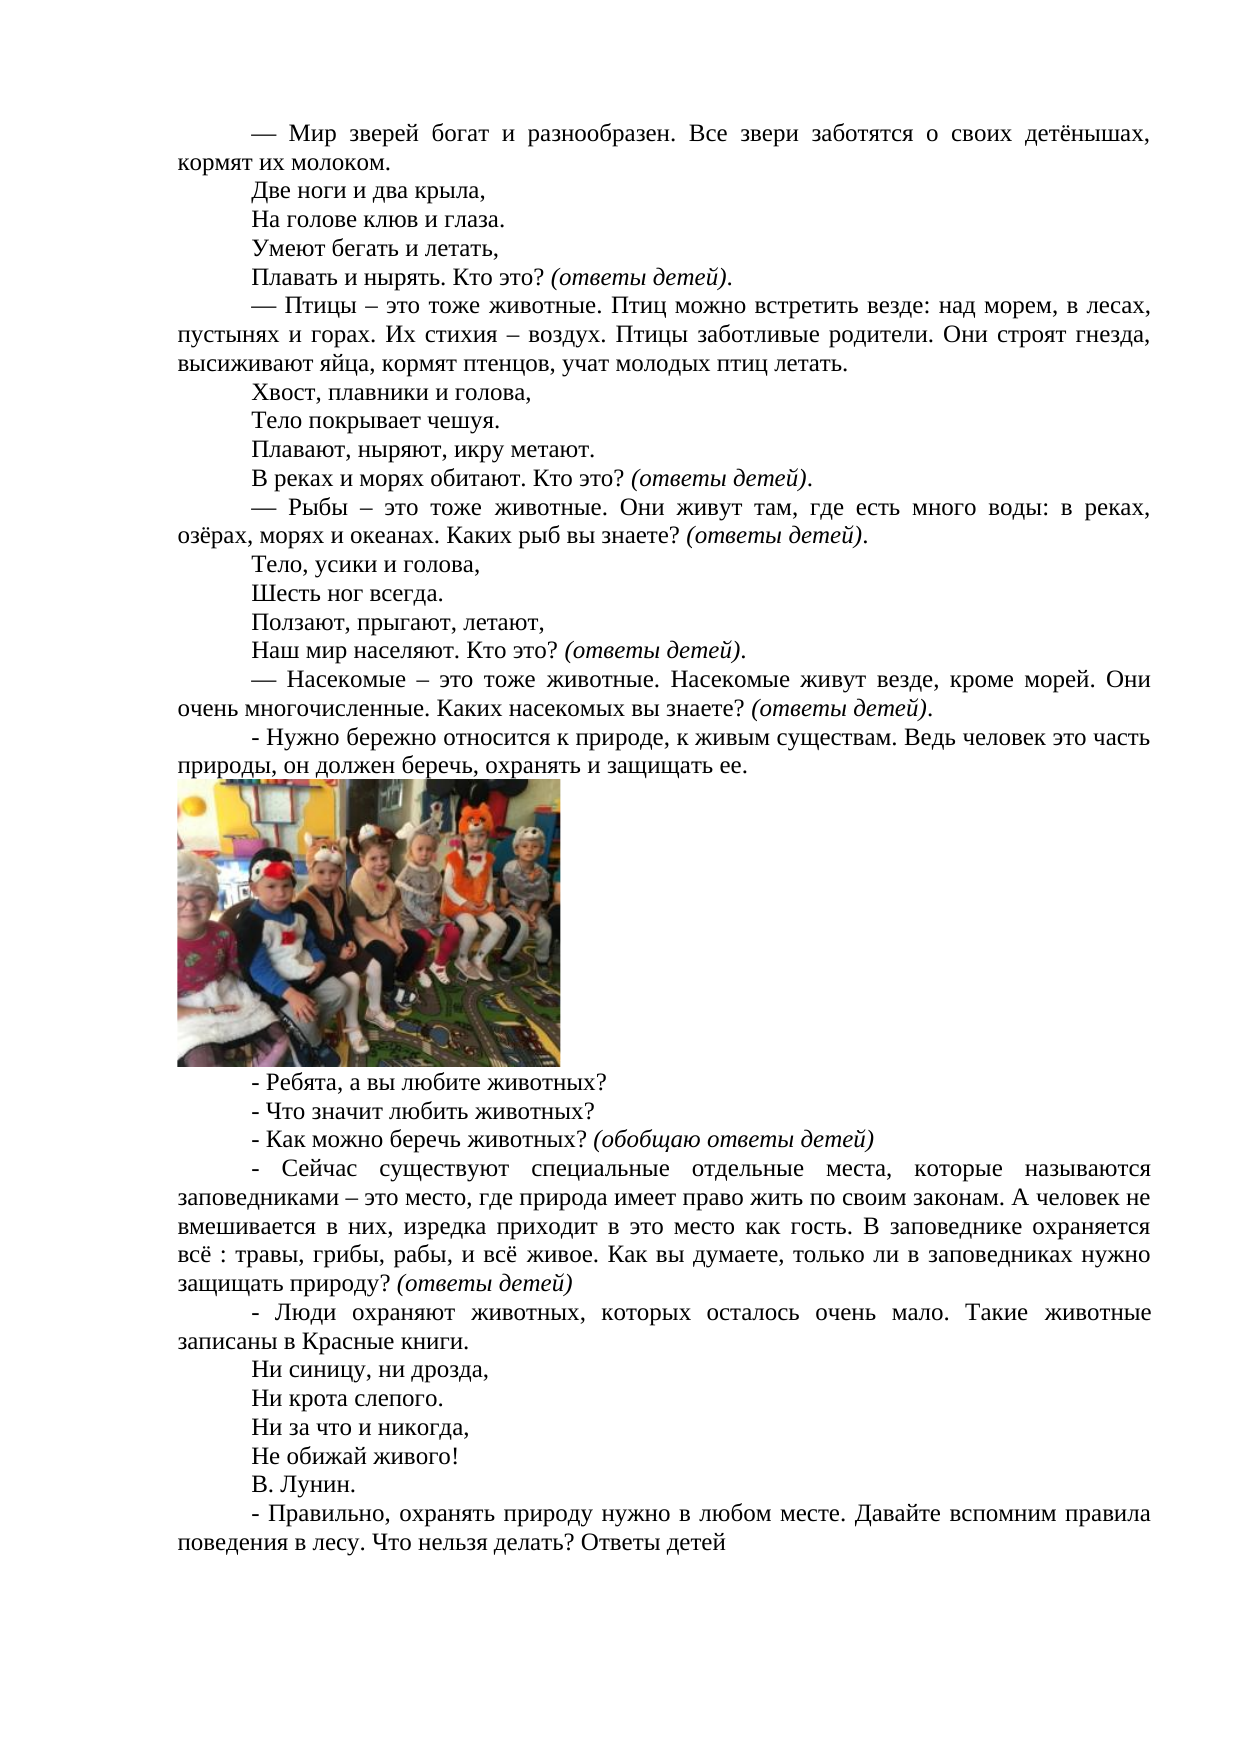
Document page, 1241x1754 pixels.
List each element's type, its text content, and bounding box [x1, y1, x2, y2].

text Хвост, плавники и голова, [177, 377, 1152, 406]
picture [177, 779, 561, 1067]
text Плавать и нырять. Кто это? (ответы детей). [177, 262, 1152, 291]
text — Насекомые – это тоже животные. Насекомые живут везде, кроме морей. Они очень многочисленные. Каких насекомых вы знаете? (ответы детей). [177, 664, 1152, 722]
text Шесть ног всегда. [177, 578, 1152, 607]
text Ползают, прыгают, летают, [177, 607, 1152, 636]
text В. Лунин. [177, 1469, 1152, 1498]
text - Люди охраняют животных, которых осталось очень мало. Такие животные записаны в Красные книги. [177, 1297, 1152, 1354]
text — Мир зверей богат и разнообразен. Все звери заботятся о своих детёнышах, кормят их молоком. [177, 118, 1152, 176]
text Не обижай живого! [177, 1441, 1152, 1469]
text - Сейчас существуют специальные отдельные места, которые называются заповедниками – это место, где природа имеет право жить по своим законам. А человек не вмешивается в них, изредка приходит в это место как гость. В заповеднике охраняется всё : травы, грибы, рабы, и всё живое. Как вы думаете, только ли в заповедниках нужно защищать природу? (ответы детей) [177, 1153, 1152, 1297]
text - Правильно, охранять природу нужно в любом месте. Давайте вспомним правила поведения в лесу. Что нельзя делать? Ответы детей [177, 1498, 1152, 1556]
text На голове клюв и глаза. [177, 204, 1152, 233]
text Наш мир населяют. Кто это? (ответы детей). [177, 636, 1152, 664]
text - Нужно бережно относится к природе, к живым существам. Ведь человек это часть природы, он должен беречь, охранять и защищать ее. [177, 722, 1152, 779]
text - Как можно беречь животных? (обобщаю ответы детей) [177, 1124, 1152, 1153]
text Ни синицу, ни дрозда, [177, 1354, 1152, 1383]
text - Что значит любить животных? [177, 1096, 1152, 1124]
text Тело, усики и голова, [177, 549, 1152, 578]
text — Рыбы – это тоже животные. Они живут там, где есть много воды: в реках, озёрах, морях и океанах. Каких рыб вы знаете? (ответы детей). [177, 492, 1152, 549]
text Тело покрывает чешуя. [177, 406, 1152, 434]
text - Ребята, а вы любите животных? [177, 1067, 1152, 1096]
text Две ноги и два крыла, [177, 176, 1152, 204]
text Ни крота слепого. [177, 1383, 1152, 1412]
text В реках и морях обитают. Кто это? (ответы детей). [177, 463, 1152, 492]
text Умеют бегать и летать, [177, 233, 1152, 262]
text — Птицы – это тоже животные. Птиц можно встретить везде: над морем, в лесах, пустынях и горах. Их стихия – воздух. Птицы заботливые родители. Они строят гнезда, высиживают яйца, кормят птенцов, учат молодых птиц летать. [177, 291, 1152, 377]
text Плавают, ныряют, икру метают. [177, 434, 1152, 463]
text Ни за что и никогда, [177, 1412, 1152, 1441]
